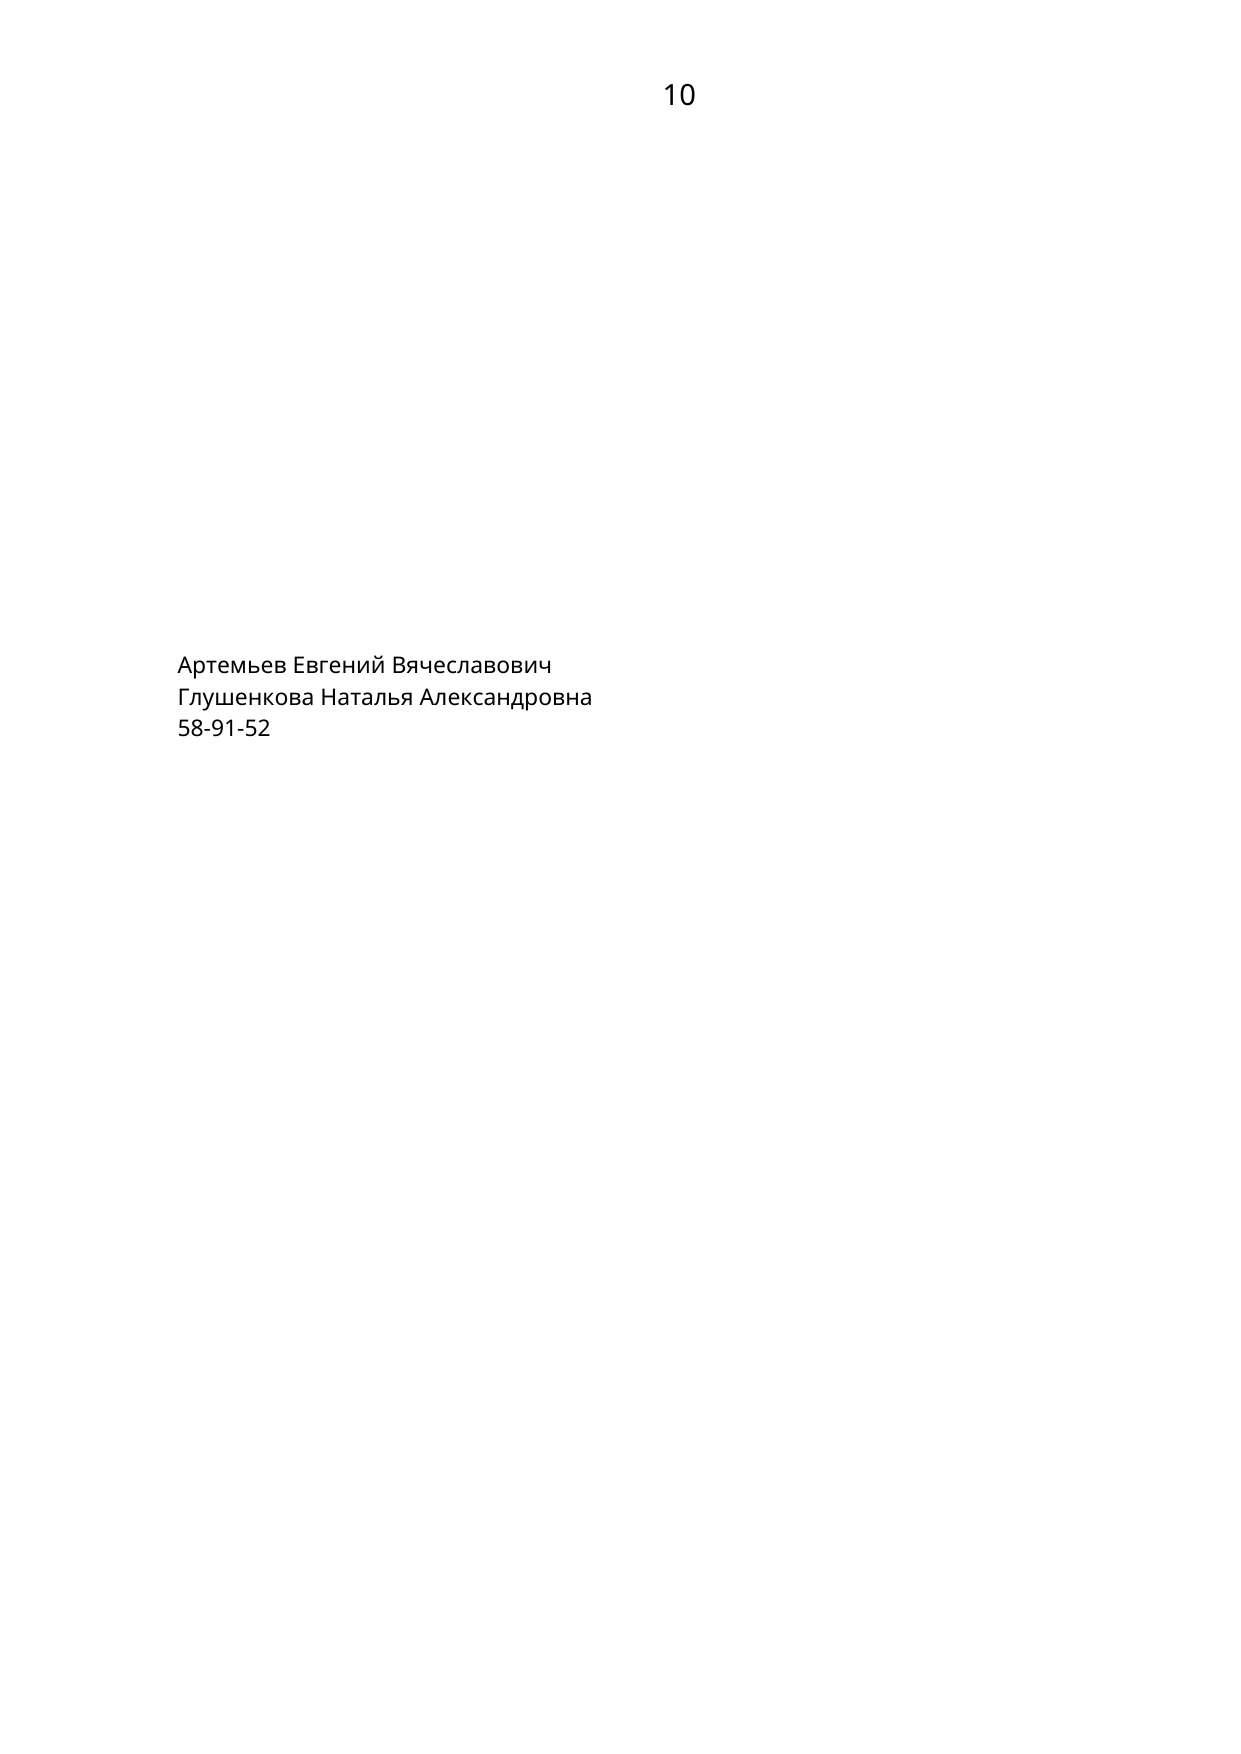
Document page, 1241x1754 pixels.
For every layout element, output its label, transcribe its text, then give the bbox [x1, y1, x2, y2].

text 58-91-52 [177, 712, 1181, 743]
text Глушенкова Наталья Александровна [177, 681, 1181, 712]
text Артемьев Евгений Вячеславович [177, 649, 1181, 681]
